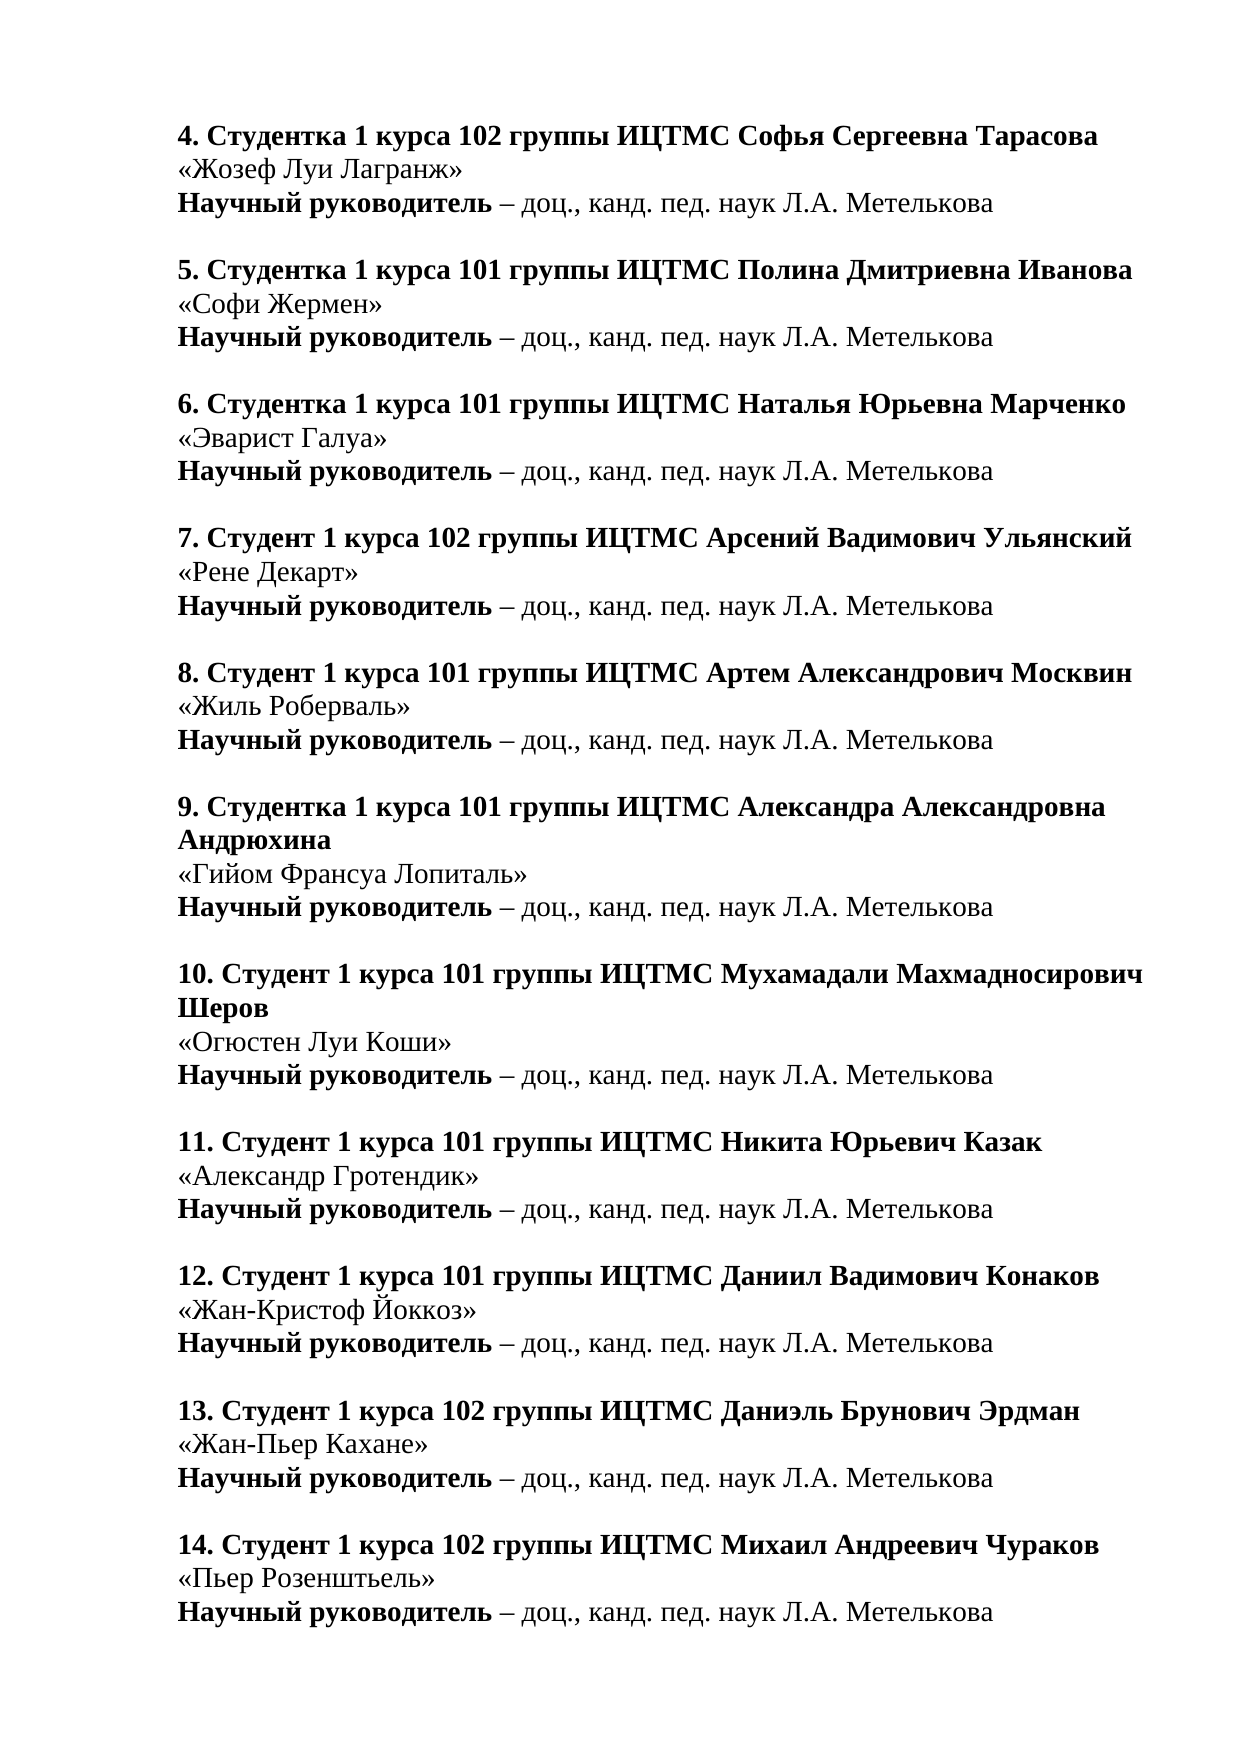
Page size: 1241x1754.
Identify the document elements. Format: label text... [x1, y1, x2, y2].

text «Александр Гротендик» [177, 1158, 1152, 1191]
text Научный руководитель – доц., канд. пед. наук Л.А. Метелькова [177, 1460, 1152, 1493]
text 9. Студентка 1 курса 101 группы ИЦТМС Александра Александровна Андрюхина [177, 789, 1152, 856]
text Научный руководитель – доц., канд. пед. наук Л.А. Метелькова [177, 1057, 1152, 1091]
text «Жиль Роберваль» [177, 688, 1152, 722]
text 12. Студент 1 курса 101 группы ИЦТМС Даниил Вадимович Конаков [177, 1258, 1152, 1292]
text «Гийом Франсуа Лопиталь» [177, 856, 1152, 889]
text «Жозеф Луи Лагранж» [177, 152, 1152, 185]
text Научный руководитель – доц., канд. пед. наук Л.А. Метелькова [177, 1326, 1152, 1359]
text «Рене Декарт» [177, 554, 1152, 588]
text «Жан-Кристоф Йоккоз» [177, 1292, 1152, 1326]
text 14. Студент 1 курса 102 группы ИЦТМС Михаил Андреевич Чураков [177, 1527, 1152, 1560]
text Научный руководитель – доц., канд. пед. наук Л.А. Метелькова [177, 722, 1152, 755]
text «Жан-Пьер Кахане» [177, 1426, 1152, 1460]
text 5. Студентка 1 курса 101 группы ИЦТМС Полина Дмитриевна Иванова [177, 252, 1152, 286]
text Научный руководитель – доц., канд. пед. наук Л.А. Метелькова [177, 1191, 1152, 1225]
text Научный руководитель – доц., канд. пед. наук Л.А. Метелькова [177, 889, 1152, 923]
text Научный руководитель – доц., канд. пед. наук Л.А. Метелькова [177, 319, 1152, 353]
text 11. Студент 1 курса 101 группы ИЦТМС Никита Юрьевич Казак [177, 1124, 1152, 1158]
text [177, 185, 1152, 219]
text 13. Студент 1 курса 102 группы ИЦТМС Даниэль Брунович Эрдман [177, 1393, 1152, 1426]
text 4. Студентка 1 курса 102 группы ИЦТМС Софья Сергеевна Тарасова [177, 118, 1152, 152]
text «Огюстен Луи Коши» [177, 1024, 1152, 1057]
text «Пьер Розенштьель» [177, 1560, 1152, 1594]
text «Эварист Галуа» [177, 420, 1152, 453]
text 7. Студент 1 курса 102 группы ИЦТМС Арсений Вадимович Ульянский [177, 521, 1152, 554]
text Научный руководитель – доц., канд. пед. наук Л.А. Метелькова [177, 1594, 1152, 1627]
text Научный руководитель – доц., канд. пед. наук Л.А. Метелькова [177, 453, 1152, 487]
text 10. Студент 1 курса 101 группы ИЦТМС Мухамадали Махмадносирович Шеров [177, 957, 1152, 1024]
text 8. Студент 1 курса 101 группы ИЦТМС Артем Александрович Москвин [177, 655, 1152, 688]
text «Софи Жермен» [177, 286, 1152, 319]
text 6. Студентка 1 курса 101 группы ИЦТМС Наталья Юрьевна Марченко [177, 386, 1152, 420]
text Научный руководитель – доц., канд. пед. наук Л.А. Метелькова [177, 588, 1152, 621]
